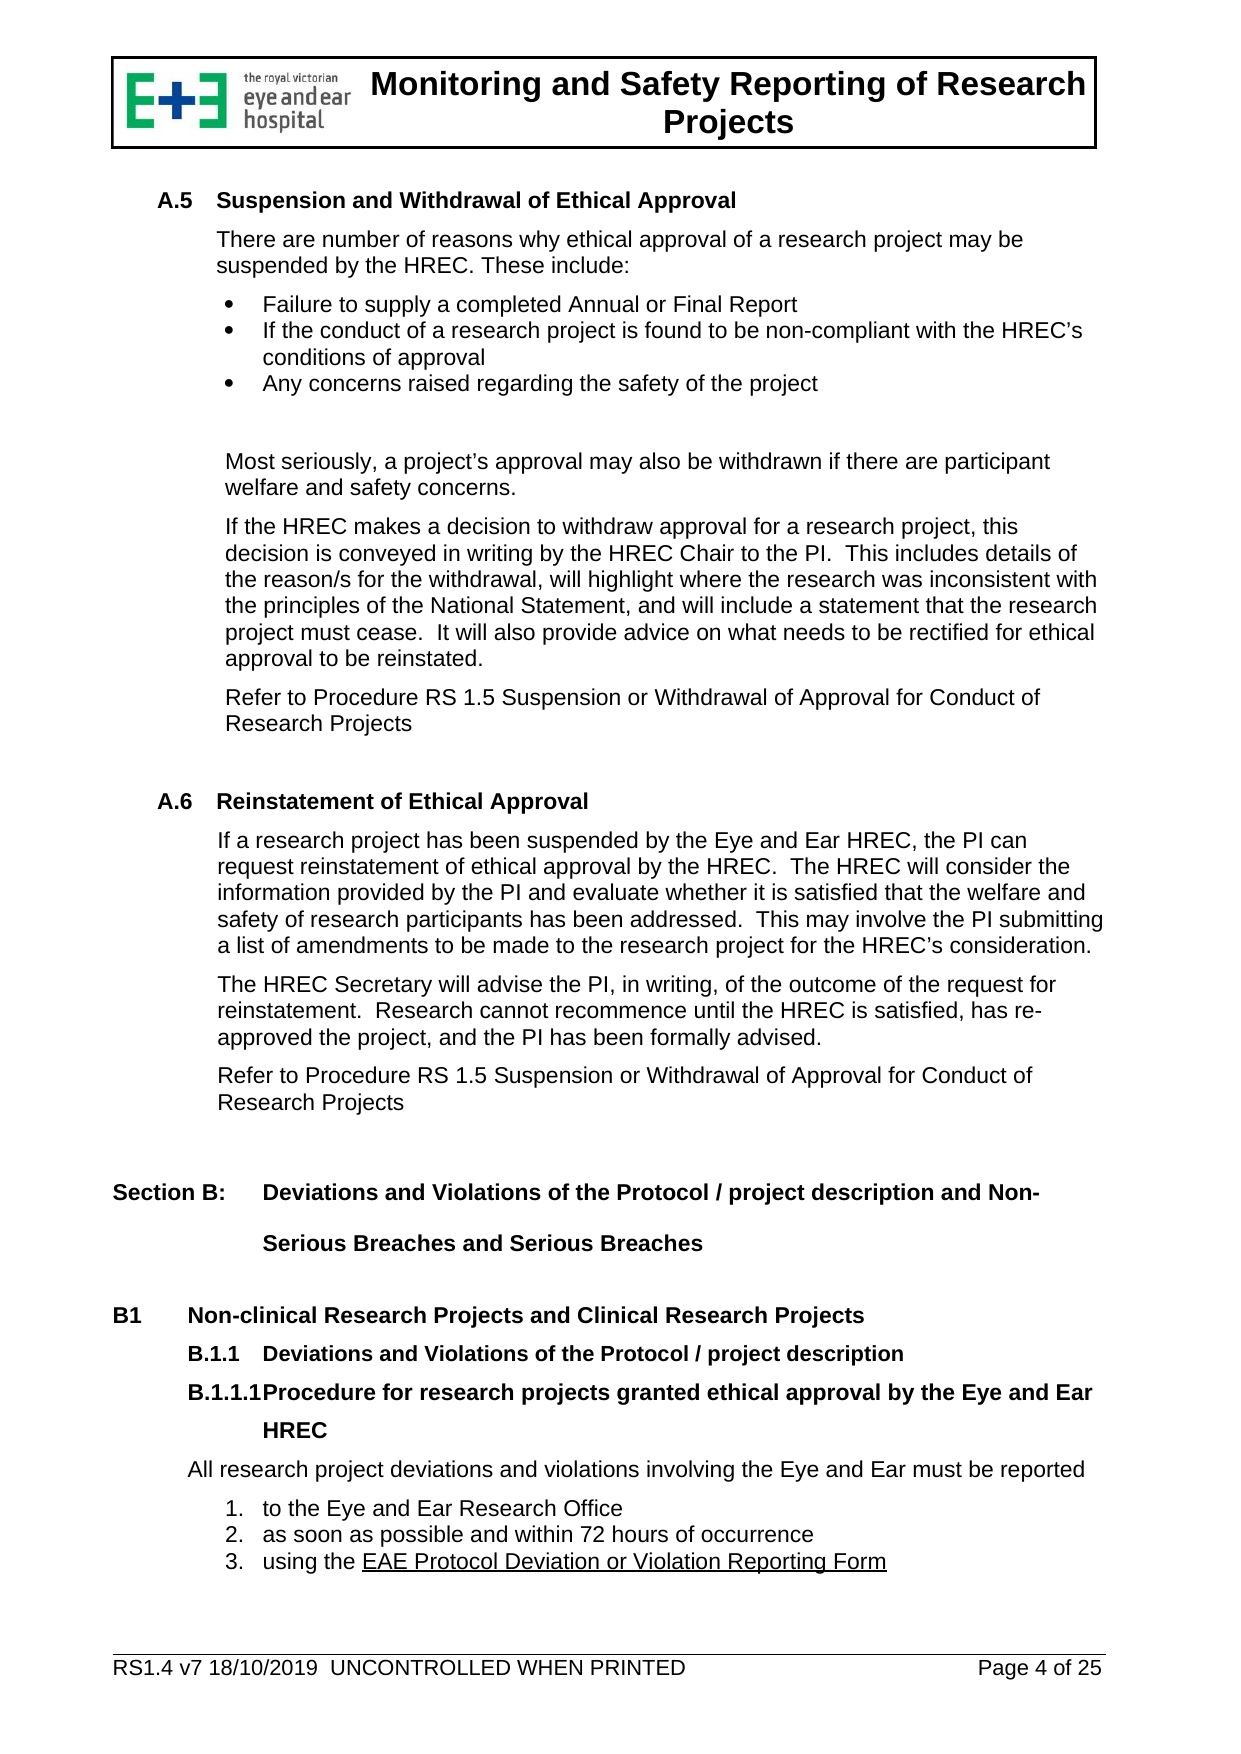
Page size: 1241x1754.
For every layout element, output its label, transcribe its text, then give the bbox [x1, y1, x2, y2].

text HREC [187, 1417, 1106, 1444]
text B1 Non-clinical Research Projects and Clinical Research Projects [112, 1302, 1106, 1328]
text Most seriously, a project’s approval may also be withdrawn if there are participant welfare and safety concerns. [225, 448, 1106, 501]
text B.1.1 Deviations and Violations of the Protocol / project description [112, 1341, 1106, 1366]
text All research project deviations and violations involving the Eye and Ear must be reported [187, 1456, 1106, 1482]
text A.5 Suspension and Withdrawal of Ethical Approval [150, 187, 1106, 213]
text The HREC Secretary will advise the PI, in writing, of the outcome of the request for reinstatement. Research cannot recommence until the HREC is satisfied, has re-approved the project, and the PI has been formally advised. [217, 971, 1106, 1050]
text If the HREC makes a decision to withdraw approval for a research project, this decision is conveyed in writing by the HREC Chair to the PI. This includes details of the reason/s for the withdrawal, will highlight where the research was inconsistent with the principles of the National Statement, and will include a statement that the research project must cease. It will also provide advice on what needs to be rectified for ethical approval to be reinstated. [225, 513, 1106, 671]
text A.6 Reinstatement of Ethical Approval [150, 788, 1106, 814]
list Any concerns raised regarding the safety of the project [225, 370, 1106, 397]
text If a research project has been suspended by the Eye and Ear HREC, the PI can request reinstatement of ethical approval by the HREC. The HREC will consider the information provided by the PI and evaluate whether it is satisfied that the welfare and safety of research participants has been addressed. This may involve the PI submitting a list of amendments to be made to the research project for the HREC’s consideration. [217, 827, 1106, 958]
list If the conduct of a research project is found to be non-compliant with the HREC’s conditions of approval [225, 317, 1106, 370]
text Refer to Procedure RS 1.5 Suspension or Withdrawal of Approval for Conduct of Research Projects [225, 684, 1106, 736]
text Refer to Procedure RS 1.5 Suspension or Withdrawal of Approval for Conduct of Research Projects [217, 1062, 1106, 1115]
list using the EAE Protocol Deviation or Violation Reporting Form [225, 1548, 1106, 1574]
subtitle Serious Breaches and Serious Breaches [187, 1230, 1106, 1257]
text B.1.1.1 Procedure for research projects granted ethical approval by the Eye and Ear [112, 1378, 1106, 1405]
picture [113, 59, 362, 146]
list as soon as possible and within 72 hours of occurrence [225, 1521, 1106, 1548]
subtitle Section B: Deviations and Violations of the Protocol / project description and Non- [112, 1179, 1106, 1205]
list to the Eye and Ear Research Office [225, 1495, 1106, 1521]
text There are number of reasons why ethical approval of a research project may be suspended by the HREC. These include: [216, 226, 1106, 279]
list Failure to supply a completed Annual or Final Report [225, 291, 1106, 317]
